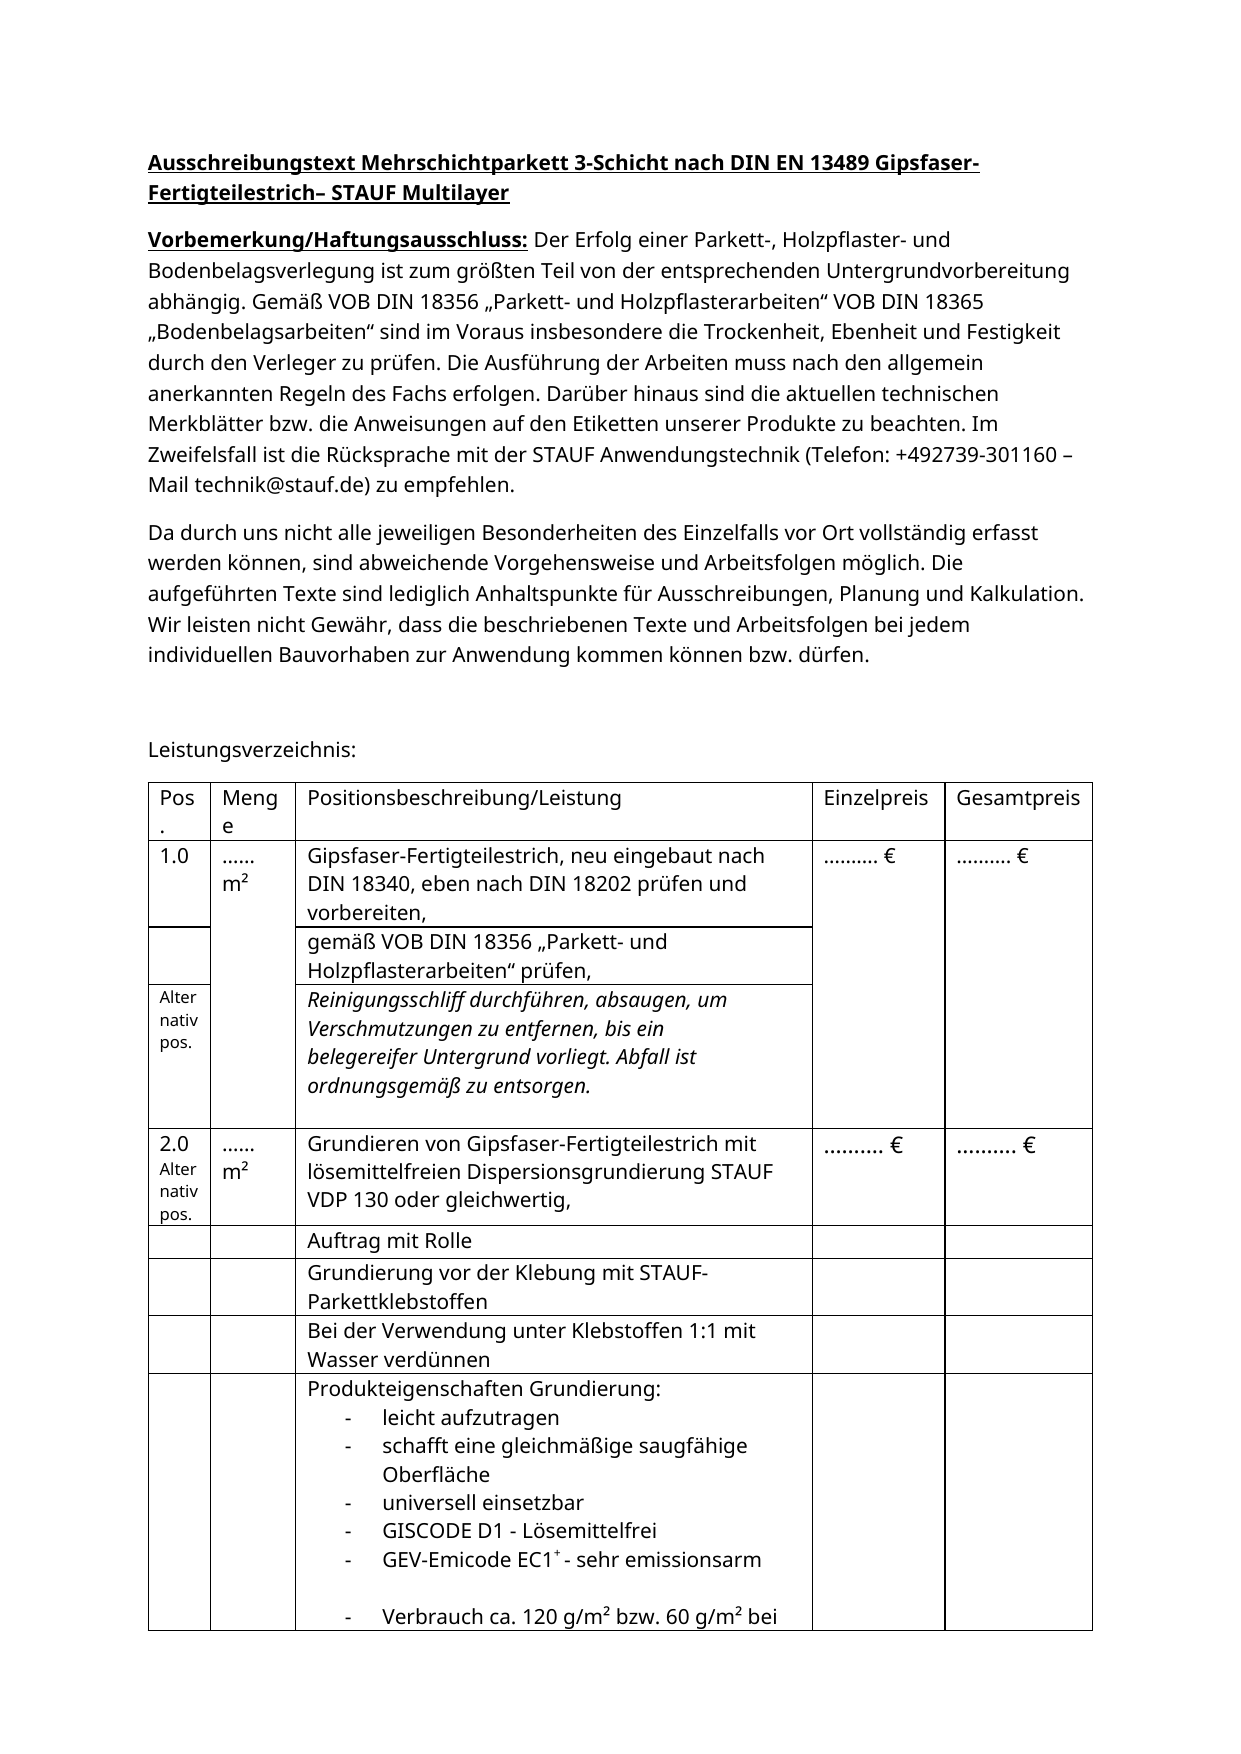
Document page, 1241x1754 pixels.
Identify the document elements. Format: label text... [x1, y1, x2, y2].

table_cell gemäß VOB DIN 18356 „Parkett- und Holzpflasterarbeiten“ prüfen, [296, 928, 812, 984]
table_cell Grundieren von Gipsfaser-Fertigteilestrich mit lösemittelfreien Dispersionsgrundierung STAUF VDP 130 oder gleichwertig, [296, 1129, 812, 1225]
table_cell Reinigungsschliff durchführen, absaugen, um Verschmutzungen zu entfernen, bis ein belegereifer Untergrund vorliegt. Abfall ist ordnungsgemäß zu entsorgen. [296, 985, 812, 1128]
table_cell [149, 1374, 210, 1630]
text Ausschreibungstext Mehrschichtparkett 3-Schicht nach DIN EN 13489 Gipsfaser-Fertigteilestrich– STAUF Multilayer [148, 148, 1093, 207]
table_cell [946, 1226, 1092, 1257]
table_header Einzelpreis [813, 783, 944, 840]
table_cell Grundierung vor der Klebung mit STAUF-Parkettklebstoffen [296, 1259, 812, 1315]
table_cell [946, 1374, 1092, 1630]
table_cell [149, 1226, 210, 1257]
table_cell 2.0 Alternativpos. [149, 1129, 210, 1225]
table_cell [813, 1259, 944, 1315]
table_cell Auftrag mit Rolle [296, 1226, 812, 1257]
table_cell …… m² [211, 1129, 295, 1225]
text Leistungsverzeichnis: [148, 735, 1093, 763]
table_cell [149, 928, 210, 984]
table_cell Gipsfaser-Fertigteilestrich, neu eingebaut nach DIN 18340, eben nach DIN 18202 prüfen und vorbereiten, [296, 841, 812, 926]
table_cell [149, 1316, 210, 1373]
table_cell [813, 1374, 944, 1630]
table_cell ………. € [813, 841, 944, 1128]
table_header Menge [211, 783, 295, 840]
table_cell [813, 1226, 944, 1257]
table_cell [211, 1259, 295, 1315]
text Da durch uns nicht alle jeweiligen Besonderheiten des Einzelfalls vor Ort vollständig erfasst werden können, sind abweichende Vorgehensweise und Arbeitsfolgen möglich. Die aufgeführten Texte sind lediglich Anhaltspunkte für Ausschreibungen, Planung und Kalkulation. Wir leisten nicht Gewähr, dass die beschriebenen Texte und Arbeitsfolgen bei jedem individuellen Bauvorhaben zur Anwendung kommen können bzw. dürfen. [148, 518, 1093, 669]
table_cell Alternativpos. [149, 985, 210, 1128]
table_cell [211, 1374, 295, 1630]
table_cell 1.0 [149, 841, 210, 926]
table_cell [296, 1374, 812, 1630]
table_cell …… m² [211, 841, 295, 1128]
table_header Gesamtpreis [946, 783, 1092, 840]
table_cell ………. € [813, 1129, 944, 1225]
table_cell [946, 1259, 1092, 1315]
table_header Positionsbeschreibung/Leistung [296, 783, 812, 840]
table_cell [149, 1259, 210, 1315]
table_cell [211, 1316, 295, 1373]
text Vorbemerkung/Haftungsausschluss: Der Erfolg einer Parkett-, Holzpflaster- und Bodenbelagsverlegung ist zum größten Teil von der entsprechenden Untergrundvorbereitung abhängig. Gemäß VOB DIN 18356 „Parkett- und Holzpflasterarbeiten“ VOB DIN 18365 „Bodenbelagsarbeiten“ sind im Voraus insbesondere die Trockenheit, Ebenheit und Festigkeit durch den Verleger zu prüfen. Die Ausführung der Arbeiten muss nach den allgemein anerkannten Regeln des Fachs erfolgen. Darüber hinaus sind die aktuellen technischen Merkblätter bzw. die Anweisungen auf den Etiketten unserer Produkte zu beachten. Im Zweifelsfall ist die Rücksprache mit der STAUF Anwendungstechnik (Telefon: +492739-301160 – Mail technik@stauf.de) zu empfehlen. [148, 226, 1093, 499]
table_cell [211, 1226, 295, 1257]
table_header Pos. [149, 783, 210, 840]
table_cell Bei der Verwendung unter Klebstoffen 1:1 mit Wasser verdünnen [296, 1316, 812, 1373]
table_cell [946, 1316, 1092, 1373]
table_cell [813, 1316, 944, 1373]
table_cell ………. € [946, 1129, 1092, 1225]
table_cell ………. € [946, 841, 1092, 1128]
